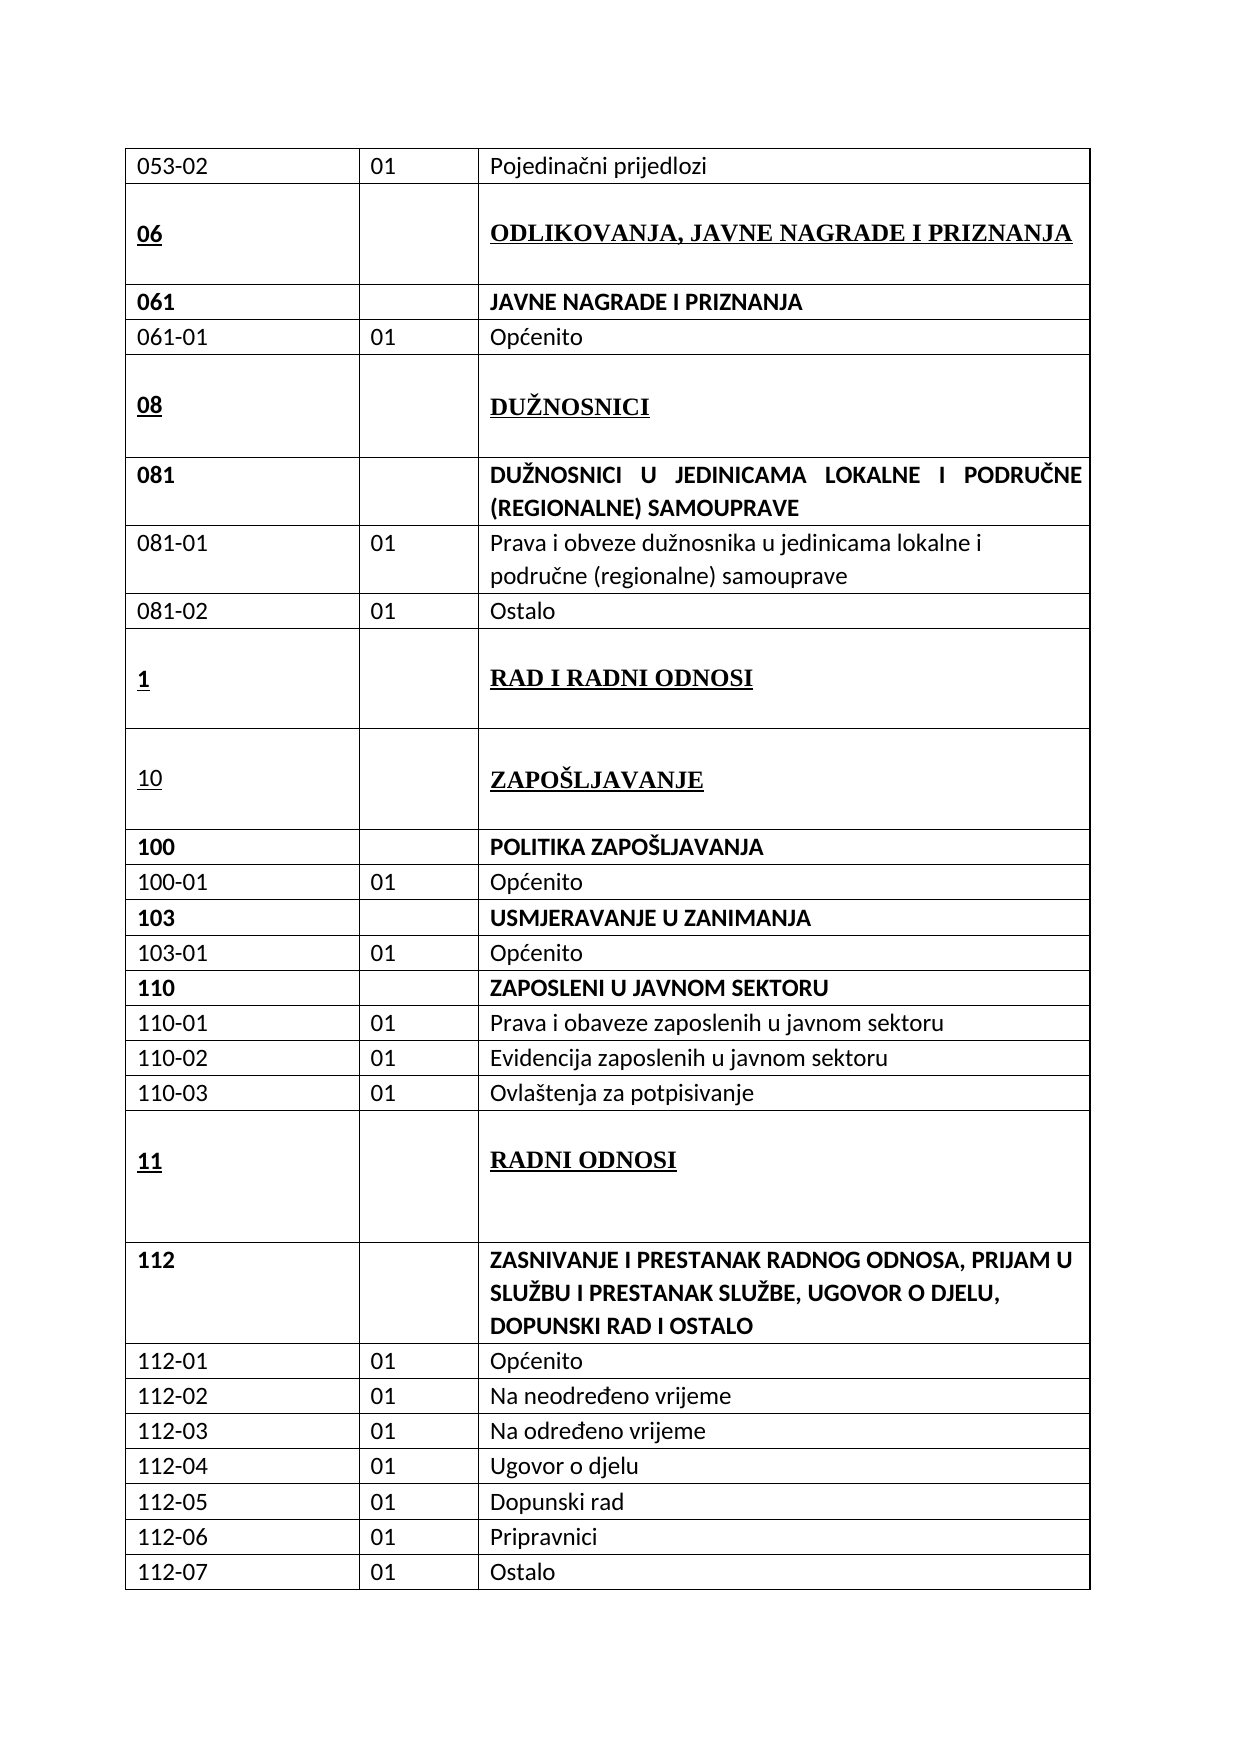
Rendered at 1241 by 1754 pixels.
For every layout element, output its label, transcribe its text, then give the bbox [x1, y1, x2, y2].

table_cell 112-03 [126, 1414, 359, 1448]
table_cell 103-01 [126, 936, 359, 969]
table_cell Na neodređeno vrijeme [479, 1379, 1089, 1413]
table_cell Ostalo [479, 594, 1089, 628]
table_cell [360, 830, 478, 864]
table_cell Općenito [479, 320, 1089, 354]
table_cell 112-02 [126, 1379, 359, 1413]
table_cell 100-01 [126, 865, 359, 899]
table_cell ZAPOSLENI U JAVNOM SEKTORU [479, 971, 1089, 1005]
table_cell 081 [126, 458, 359, 525]
table_cell [360, 729, 478, 829]
table_cell 01 [360, 1379, 478, 1413]
table_cell ZASNIVANJE I PRESTANAK RADNOG ODNOSA, PRIJAM U SLUŽBU I PRESTANAK SLUŽBE, UGOVOR O DJELU, DOPUNSKI RAD I OSTALO [479, 1243, 1089, 1343]
table_cell RAD I RADNI ODNOSI [479, 629, 1089, 727]
table_cell [360, 184, 478, 284]
table_cell Ovlaštenja za potpisivanje [479, 1076, 1089, 1110]
table_cell 110 [126, 971, 359, 1005]
table_cell Ugovor o djelu [479, 1449, 1089, 1483]
table_cell 110-02 [126, 1041, 359, 1075]
table_cell [360, 458, 478, 525]
table_cell Općenito [479, 1344, 1089, 1378]
table_cell 110-01 [126, 1006, 359, 1040]
table_cell 06 [126, 184, 359, 284]
table_cell Evidencija zaposlenih u javnom sektoru [479, 1041, 1089, 1075]
table_cell 061-01 [126, 320, 359, 354]
table_cell [360, 629, 478, 727]
table_cell 01 [360, 936, 478, 969]
table_cell [360, 971, 478, 1005]
table_cell [360, 900, 478, 934]
table_cell [360, 355, 478, 457]
table_cell USMJERAVANJE U ZANIMANJA [479, 900, 1089, 934]
table_cell ZAPOŠLJAVANJE [479, 729, 1089, 829]
table_cell 01 [360, 1484, 478, 1518]
table_cell 01 [360, 1006, 478, 1040]
table_cell 081-02 [126, 594, 359, 628]
table_cell Prava i obaveze zaposlenih u javnom sektoru [479, 1006, 1089, 1040]
table_cell [360, 1243, 478, 1343]
table_cell DUŽNOSNICI U JEDINICAMA LOKALNE I PODRUČNE (REGIONALNE) SAMOUPRAVE [479, 458, 1089, 525]
table_cell 01 [360, 1449, 478, 1483]
table_cell 103 [126, 900, 359, 934]
table_cell 112-04 [126, 1449, 359, 1483]
table_cell 01 [360, 149, 478, 183]
table_cell 053-02 [126, 149, 359, 183]
table_cell 08 [126, 355, 359, 457]
table_cell Pojedinačni prijedlozi [479, 149, 1089, 183]
table_cell 061 [126, 285, 359, 319]
table_cell 01 [360, 594, 478, 628]
table_cell 11 [126, 1111, 359, 1242]
table_cell Ostalo [479, 1555, 1089, 1589]
table_cell RADNI ODNOSI [479, 1111, 1089, 1242]
table_cell 1 [126, 629, 359, 727]
table_cell 01 [360, 320, 478, 354]
table_cell 112-07 [126, 1555, 359, 1589]
table_cell POLITIKA ZAPOŠLJAVANJA [479, 830, 1089, 864]
table_cell 112-01 [126, 1344, 359, 1378]
table_cell 01 [360, 1414, 478, 1448]
table_cell 01 [360, 1555, 478, 1589]
table_cell Dopunski rad [479, 1484, 1089, 1518]
table_cell 112-06 [126, 1520, 359, 1553]
table_cell 100 [126, 830, 359, 864]
table_cell 112 [126, 1243, 359, 1343]
table_cell 081-01 [126, 526, 359, 593]
table_cell 01 [360, 865, 478, 899]
table_cell DUŽNOSNICI [479, 355, 1089, 457]
table_cell Općenito [479, 936, 1089, 969]
table_cell JAVNE NAGRADE I PRIZNANJA [479, 285, 1089, 319]
table_cell 01 [360, 1520, 478, 1553]
table_cell ODLIKOVANJA, JAVNE NAGRADE I PRIZNANJA [479, 184, 1089, 284]
table_cell 01 [360, 1041, 478, 1075]
table_cell 10 [126, 729, 359, 829]
table_cell Pripravnici [479, 1520, 1089, 1553]
table_cell 112-05 [126, 1484, 359, 1518]
table_cell [360, 285, 478, 319]
table_cell 01 [360, 526, 478, 593]
table_cell 01 [360, 1344, 478, 1378]
table_cell Prava i obveze dužnosnika u jedinicama lokalne i područne (regionalne) samouprave [479, 526, 1089, 593]
table_cell 110-03 [126, 1076, 359, 1110]
table_cell [360, 1111, 478, 1242]
table_cell Općenito [479, 865, 1089, 899]
table_cell Na određeno vrijeme [479, 1414, 1089, 1448]
table_cell 01 [360, 1076, 478, 1110]
